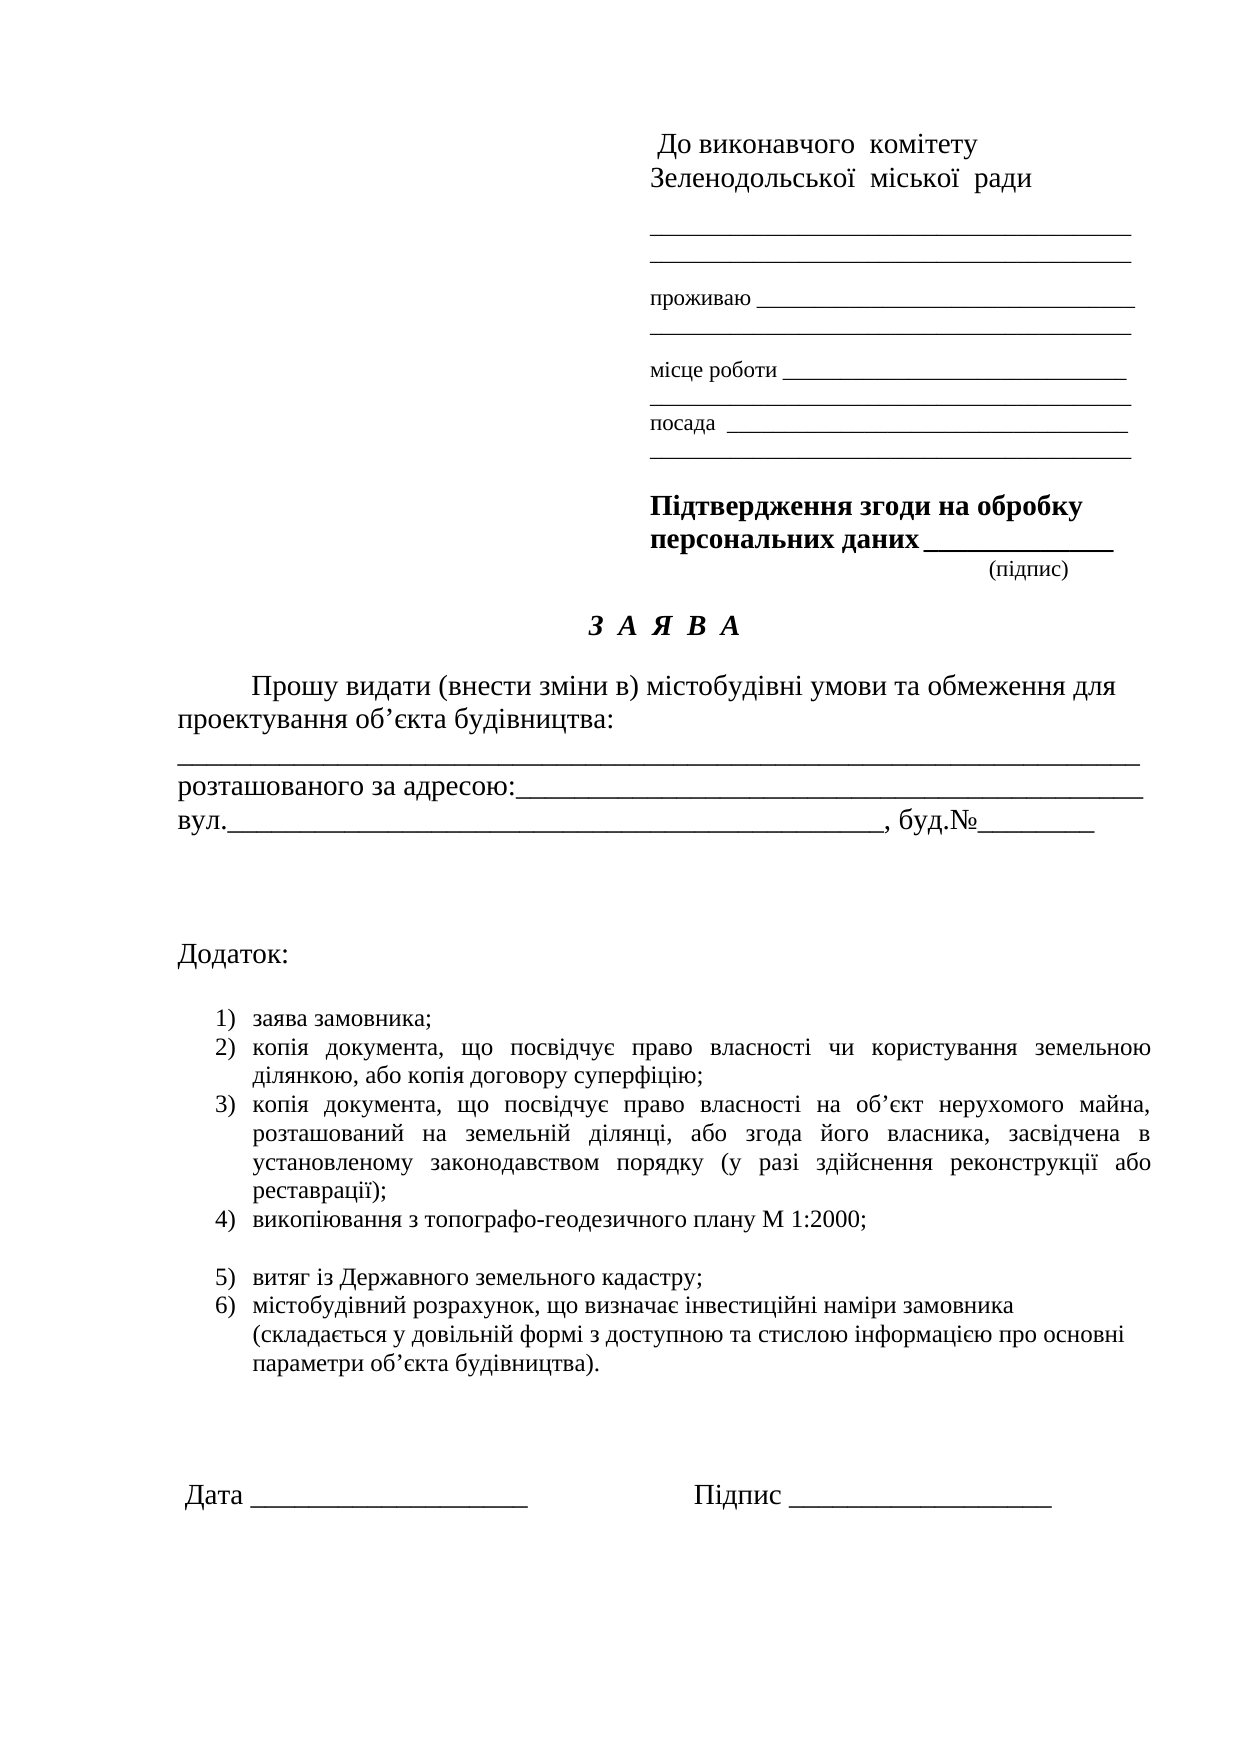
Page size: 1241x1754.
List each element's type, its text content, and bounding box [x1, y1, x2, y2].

text Дата ___________________ Підпис __________________ [177, 1477, 1152, 1511]
text посада ___________________________________ [650, 409, 1152, 435]
subtitle Зеленодольської міської ради [650, 160, 1152, 193]
text __________________________________________ [650, 239, 1152, 265]
text місце роботи ______________________________ [650, 356, 1152, 383]
list містобудівний розрахунок, що визначає інвестиційні наміри замовника (складається у довільній формі з доступною та стислою інформацією про основні параметри об’єкта будівництва). [600, 1291, 1152, 1377]
text (підпис) [945, 555, 1152, 581]
list витяг із Державного земельного кадастру; [215, 1262, 1152, 1291]
text __________________________________________ [650, 212, 1152, 239]
text __________________________________________ [650, 383, 1152, 409]
list викопіювання з топографо-геодезичного плану М 1:2000; [215, 1204, 1152, 1233]
list копія документа, що посвідчує право власності на об’єкт нерухомого майна, розташований на земельній ділянці, або згода його власника, засвідчена в установленому законодавством порядку (у разі здійснення реконструкції або реставрації); [215, 1089, 1152, 1204]
text __________________________________________ [650, 311, 1152, 337]
text __________________________________________ [650, 435, 1152, 462]
text Підтвердження згоди на обробку [650, 488, 1152, 522]
list заява замовника; [215, 1003, 1152, 1032]
subtitle З А Я В А [177, 608, 1152, 641]
text персональних даних _____________ [650, 522, 1152, 555]
text вул._____________________________________________, буд.№________ [177, 802, 1152, 835]
text проживаю _________________________________ [650, 284, 1152, 311]
text Прошу видати (внести зміни в) містобудівні умови та обмеження для проектування об’єкта будівництва: __________________________________________________________________розташованого за адресою:___________________________________________ [177, 668, 1152, 802]
list копія документа, що посвідчує право власності чи користування земельною ділянкою, або копія договору суперфіцію; [215, 1032, 1152, 1089]
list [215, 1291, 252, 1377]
subtitle До виконавчого комітету [650, 126, 1152, 160]
text Додаток: [177, 936, 1152, 969]
